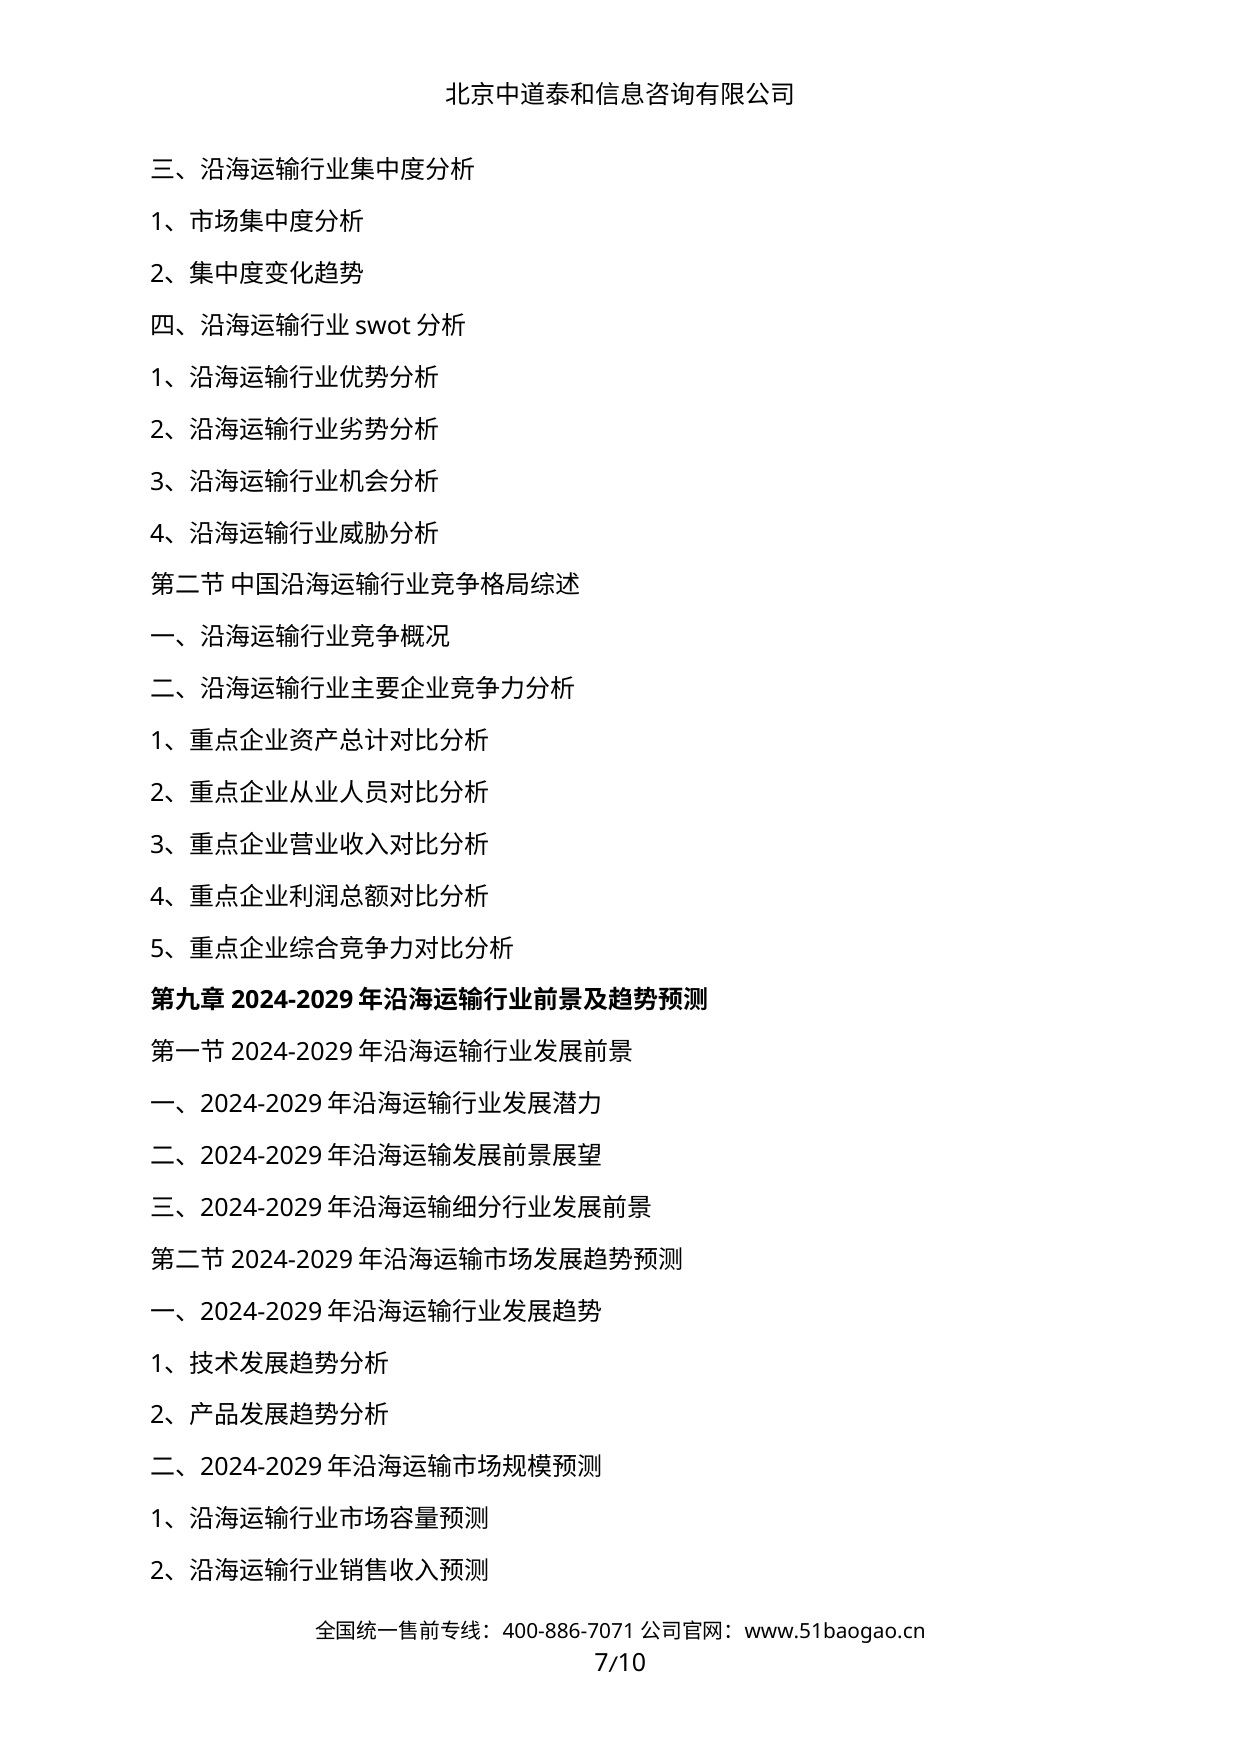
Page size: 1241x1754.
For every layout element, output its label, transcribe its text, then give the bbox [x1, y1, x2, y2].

text 三、2024-2029年沿海运输细分行业发展前景 [150, 1187, 1090, 1224]
text 二、2024-2029年沿海运输发展前景展望 [150, 1136, 1090, 1172]
text 二、2024-2029年沿海运输市场规模预测 [150, 1447, 1090, 1483]
text 一、2024-2029年沿海运输行业发展趋势 [150, 1291, 1090, 1327]
text 1、市场集中度分析 [150, 202, 1090, 238]
text 第二节 2024-2029年沿海运输市场发展趋势预测 [150, 1239, 1090, 1276]
text 3、沿海运输行业机会分析 [150, 461, 1090, 497]
text 第二节 中国沿海运输行业竞争格局综述 [150, 565, 1090, 601]
text 1、沿海运输行业优势分析 [150, 357, 1090, 394]
text 1、沿海运输行业市场容量预测 [150, 1499, 1090, 1535]
text 四、沿海运输行业swot分析 [150, 306, 1090, 342]
text 二、沿海运输行业主要企业竞争力分析 [150, 669, 1090, 705]
text 1、重点企业资产总计对比分析 [150, 721, 1090, 757]
text 4、重点企业利润总额对比分析 [150, 876, 1090, 912]
text 一、沿海运输行业竞争概况 [150, 617, 1090, 653]
text 3、重点企业营业收入对比分析 [150, 824, 1090, 861]
text 一、2024-2029年沿海运输行业发展潜力 [150, 1084, 1090, 1120]
text 5、重点企业综合竞争力对比分析 [150, 928, 1090, 964]
text 第九章 2024-2029年沿海运输行业前景及趋势预测 [150, 980, 1090, 1016]
text 三、沿海运输行业集中度分析 [150, 150, 1090, 186]
text 第一节 2024-2029年沿海运输行业发展前景 [150, 1032, 1090, 1068]
text 2、沿海运输行业劣势分析 [150, 409, 1090, 446]
text 2、沿海运输行业销售收入预测 [150, 1551, 1090, 1587]
text 4、沿海运输行业威胁分析 [150, 513, 1090, 549]
text 1、技术发展趋势分析 [150, 1343, 1090, 1379]
text 2、集中度变化趋势 [150, 254, 1090, 290]
text 2、重点企业从业人员对比分析 [150, 772, 1090, 809]
text 2、产品发展趋势分析 [150, 1395, 1090, 1431]
